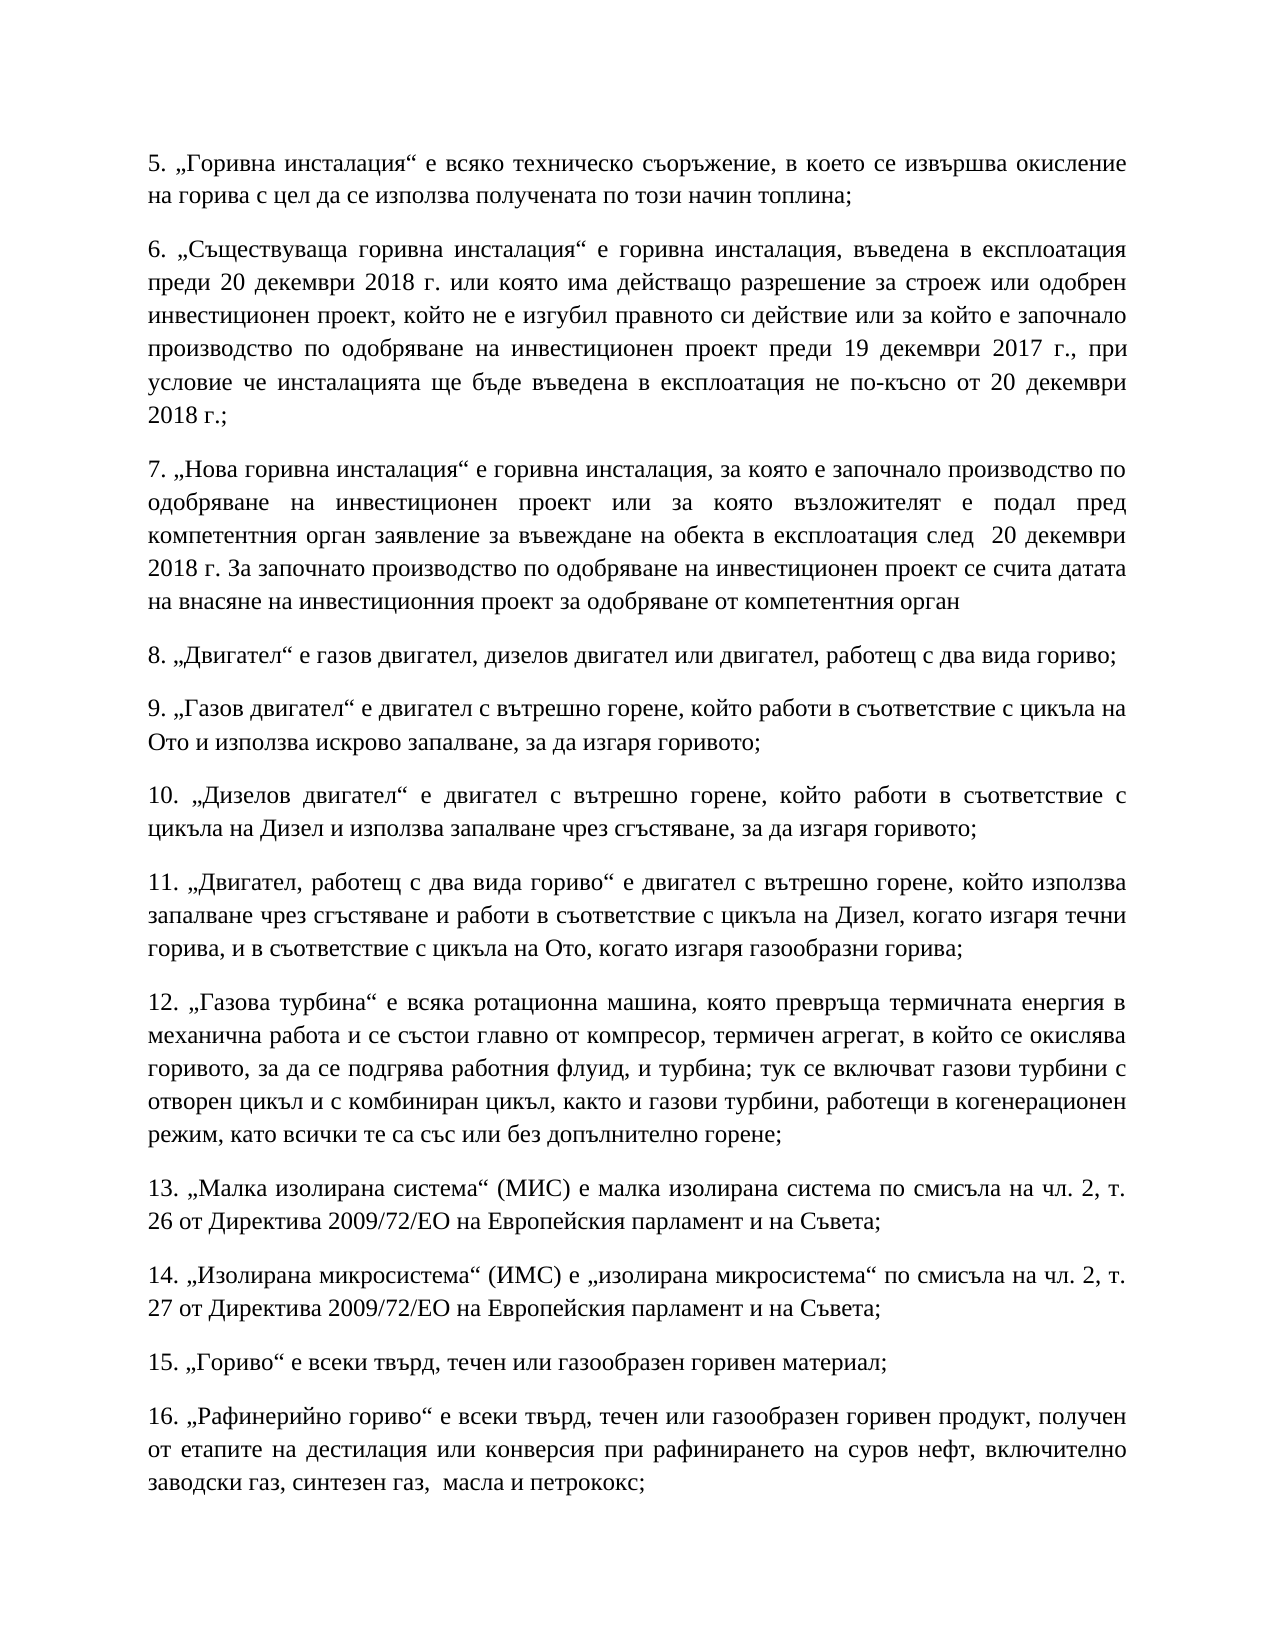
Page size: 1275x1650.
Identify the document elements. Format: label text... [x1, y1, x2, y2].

text 8. „Двигател“ е газов двигател, дизелов двигател или двигател, работещ с два вида гориво; [148, 640, 1127, 668]
text 11. „Двигател, работещ с два вида гориво“ е двигател с вътрешно горене, който използва запалване чрез сгъстяване и работи в съответствие с цикъла на Дизел, когато изгаря течни горива, и в съответствие с цикъла на Ото, когато изгаря газообразни горива; [148, 867, 1127, 962]
text 13. „Малка изолирана система“ (МИС) е малка изолирана система по смисъла на чл. 2, т. 26 от Директива 2009/72/ЕО на Европейския парламент и на Съвета; [148, 1173, 1127, 1235]
text 16. „Рафинерийно гориво“ е всеки твърд, течен или газообразен горивен продукт, получен от етапите на дестилация или конверсия при рафинирането на суров нефт, включително заводски газ, синтезен газ, масла и петрококс; [148, 1401, 1127, 1496]
text 15. „Гориво“ е всеки твърд, течен или газообразен горивен материал; [148, 1347, 1127, 1376]
text 12. „Газова турбина“ е всяка ротационна машина, която превръща термичната енергия в механична работа и се състои главно от компресор, термичен агрегат, в който се окислява горивото, за да се подгрява работния флуид, и турбина; тук се включват газови турбини с отворен цикъл и с комбиниран цикъл, както и газови турбини, работещи в когенерационен режим, като всички те са със или без допълнително горене; [148, 987, 1127, 1148]
text 14. „Изолирана микросистема“ (ИМС) е „изолирана микросистема“ по смисъла на чл. 2, т. 27 от Директива 2009/72/ЕО на Европейския парламент и на Съвета; [148, 1260, 1127, 1322]
text 7. „Нова горивна инсталация“ е горивна инсталация, за която е започнало производство по одобряване на инвестиционен проект или за която възложителят е подал пред компетентния орган заявление за въвеждане на обекта в експлоатация след 20 декември 2018 г. За започнато производство по одобряване на инвестиционен проект се счита датата на внасяне на инвестиционния проект за одобряване от компетентния орган [148, 454, 1127, 614]
text 9. „Газов двигател“ е двигател с вътрешно горене, който работи в съответствие с цикъла на Ото и използва искрово запалване, за да изгаря горивото; [148, 693, 1127, 755]
text 6. „Съществуваща горивна инсталация“ е горивна инсталация, въведена в експлоатация преди 20 декември 2018 г. или която има действащо разрешение за строеж или одобрен инвестиционен проект, който не е изгубил правното си действие или за който е започнало производство по одобряване на инвестиционен проект преди 19 декември 2017 г., при условие че инсталацията ще бъде въведена в експлоатация не по-късно от 20 декември 2018 г.; [148, 234, 1127, 429]
text 5. „Горивна инсталация“ е всяко техническо съоръжение, в което се извършва окисление на горива с цел да се използва получената по този начин топлина; [148, 148, 1127, 209]
text 10. „Дизелов двигател“ е двигател с вътрешно горене, който работи в съответствие с цикъла на Дизел и използва запалване чрез сгъстяване, за да изгаря горивото; [148, 780, 1127, 842]
